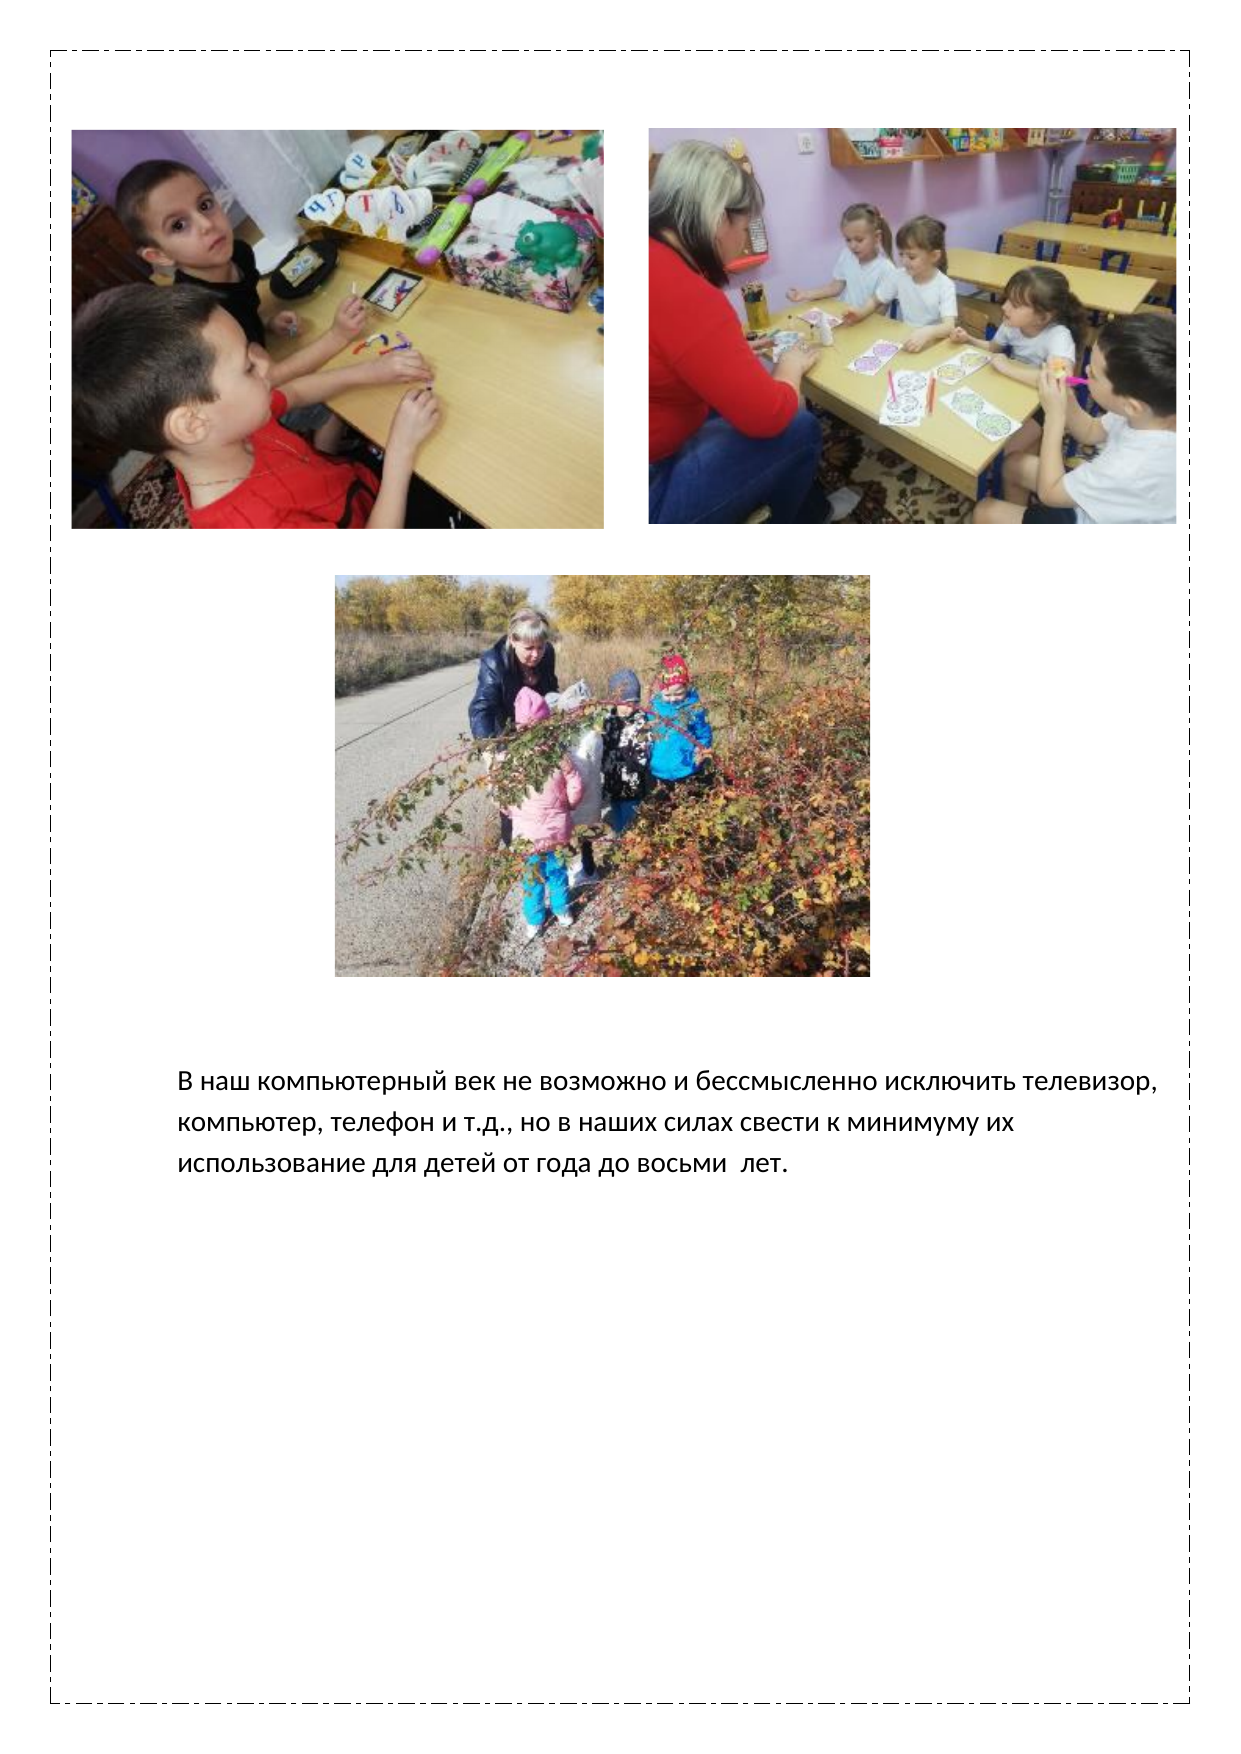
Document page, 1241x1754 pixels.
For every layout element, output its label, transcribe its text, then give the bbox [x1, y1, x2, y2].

text В наш компьютерный век не возможно и бессмысленно исключить телевизор, компьютер, телефон и т.д., но в наших силах свести к минимуму их использование для детей от года до восьми лет. [177, 1062, 1181, 1180]
picture [72, 130, 603, 528]
picture [334, 575, 871, 977]
picture [648, 128, 1177, 524]
